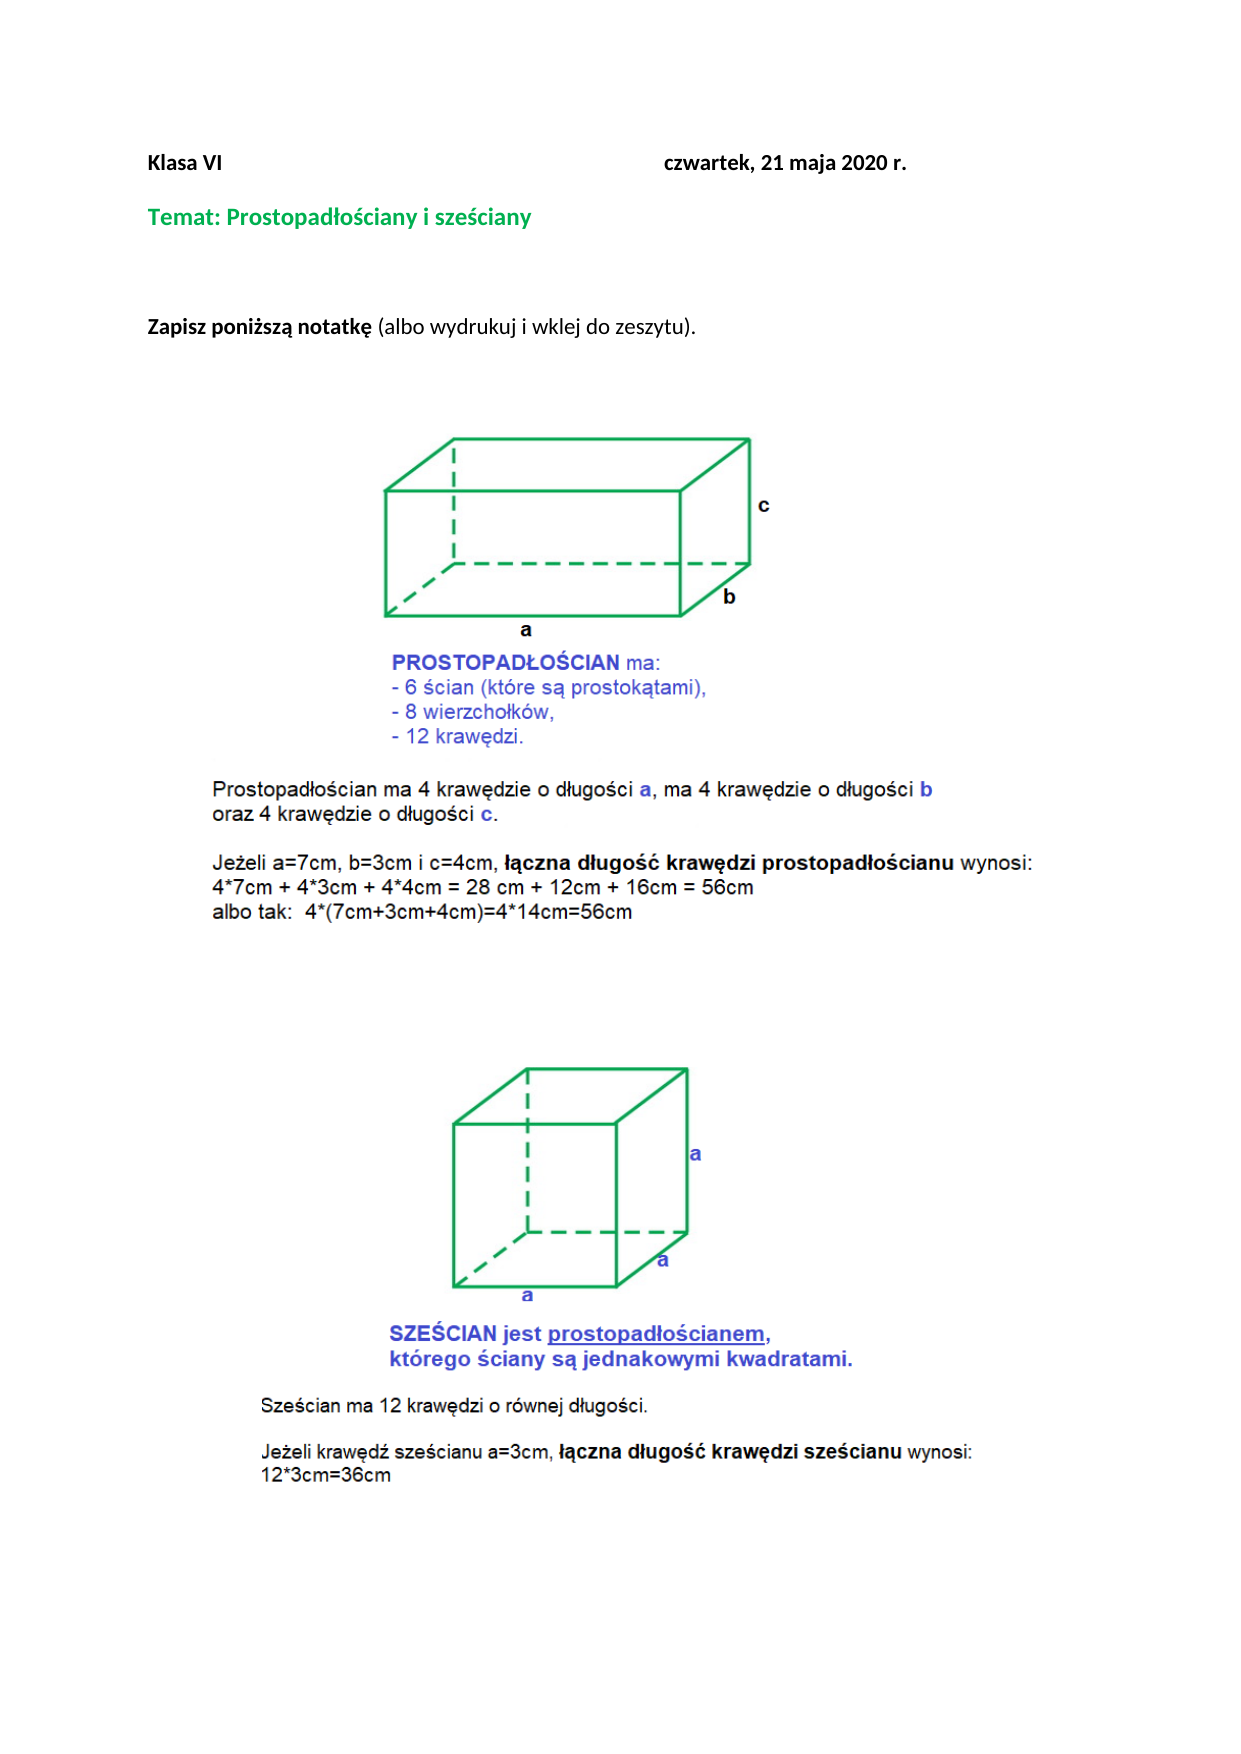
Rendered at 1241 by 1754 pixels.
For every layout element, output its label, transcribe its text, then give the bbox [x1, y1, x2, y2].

picture [202, 418, 1039, 928]
text Temat: Prostopadłościany i sześciany [148, 201, 1093, 231]
text Zapisz poniższą notatkę (albo wydrukuj i wklej do zeszytu). [148, 312, 1093, 340]
text Klasa VI czwartek, 21 maja 2020 r. [148, 148, 1093, 176]
picture [262, 1064, 979, 1489]
